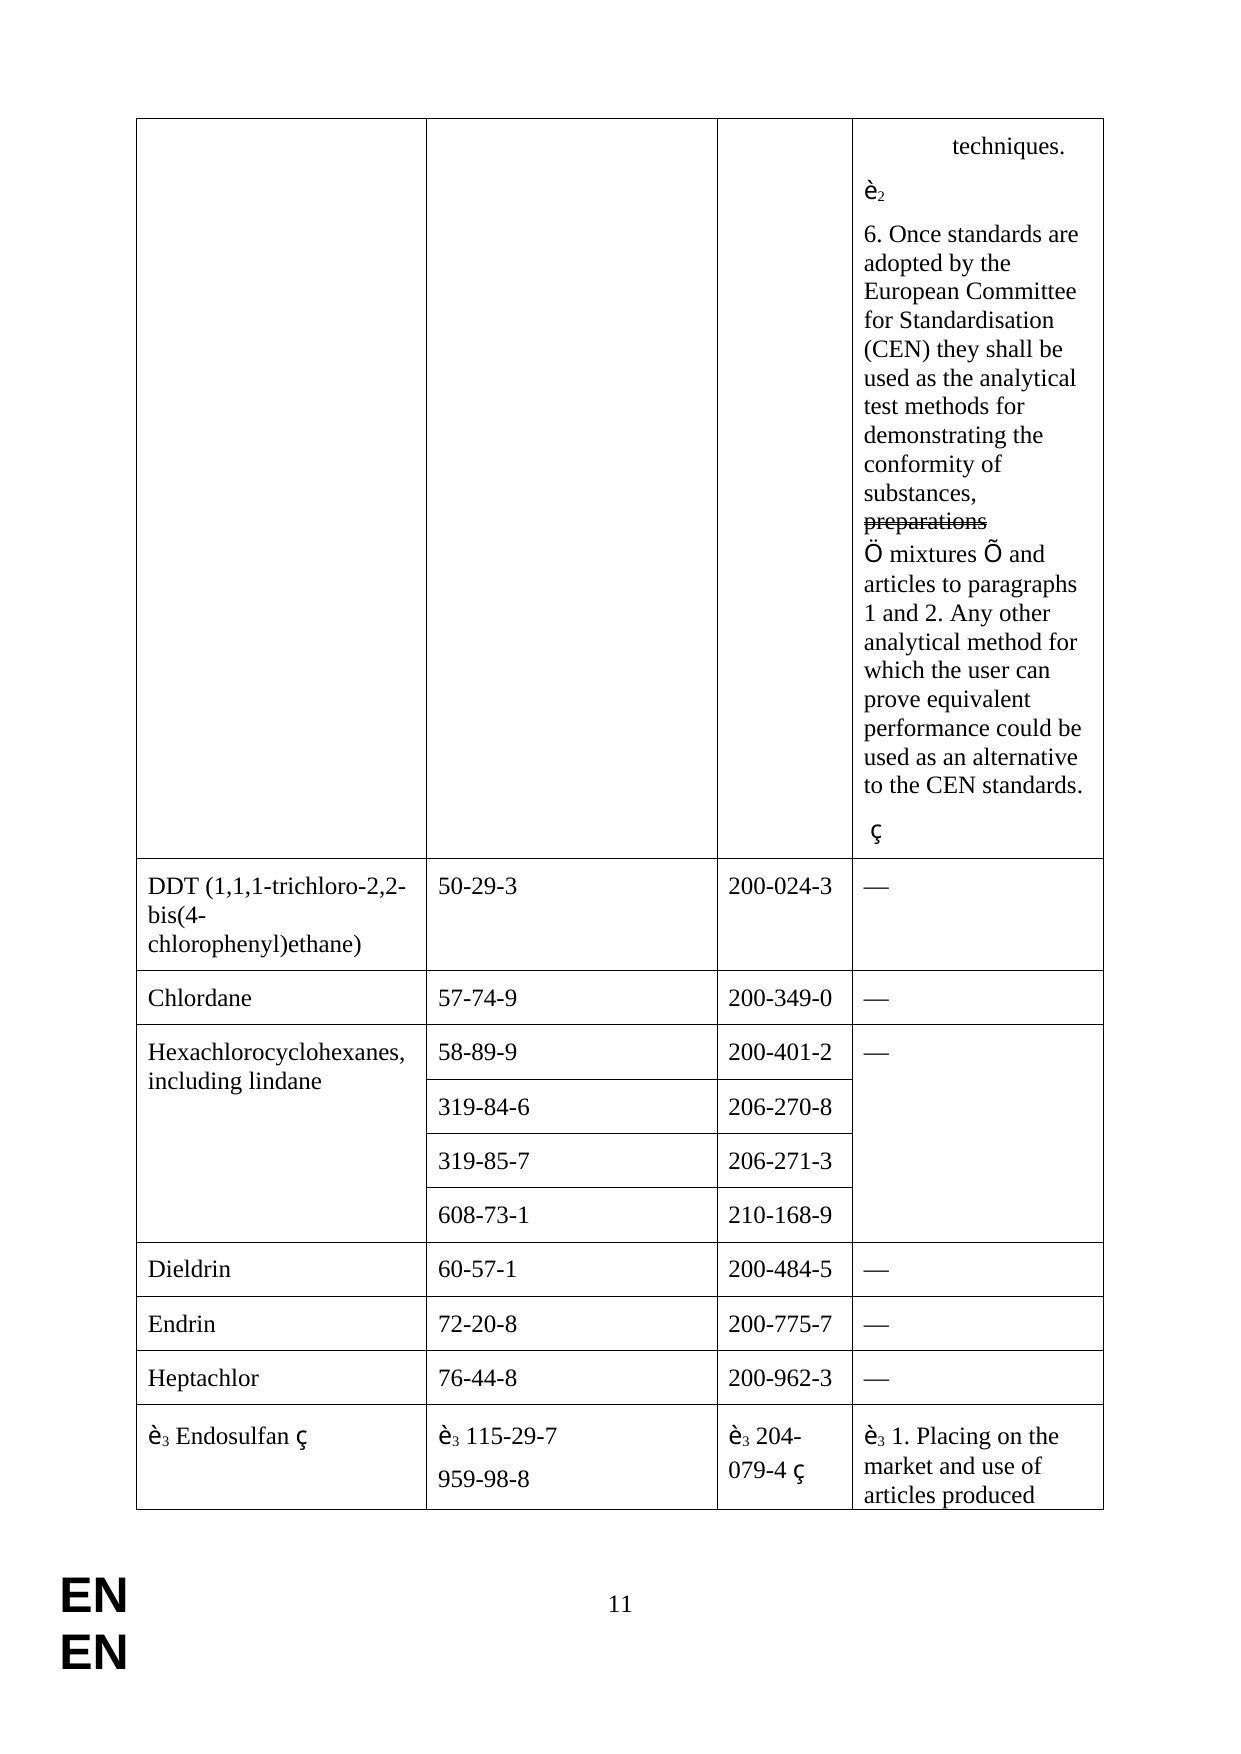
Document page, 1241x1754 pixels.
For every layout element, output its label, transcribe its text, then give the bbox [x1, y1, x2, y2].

table_cell — [853, 859, 1103, 970]
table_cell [853, 119, 1103, 858]
table_cell Dieldrin [137, 1243, 426, 1296]
table_cell 210-168-9 [718, 1188, 852, 1241]
table_cell — [853, 1025, 1103, 1241]
table_cell è3 204-079-4 ç [718, 1405, 852, 1509]
table_cell — [853, 971, 1103, 1024]
table_cell Chlordane [137, 971, 426, 1024]
table_cell 319-84-6 [427, 1080, 717, 1133]
table_cell 206-270-8 [718, 1080, 852, 1133]
table_cell 60-57-1 [427, 1243, 717, 1296]
table_cell Heptachlor [137, 1351, 426, 1404]
table_cell 200-962-3 [718, 1351, 852, 1404]
table_cell 319-85-7 [427, 1134, 717, 1187]
table_cell 200-401-2 [718, 1025, 852, 1079]
table_cell 200-024-3 [718, 859, 852, 970]
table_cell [718, 119, 852, 858]
table_cell Endrin [137, 1297, 426, 1350]
table_cell Hexachlorocyclohexanes, including lindane [137, 1025, 426, 1241]
table_cell 58-89-9 [427, 1025, 717, 1079]
table_cell 200-484-5 [718, 1243, 852, 1296]
table_cell — [853, 1297, 1103, 1350]
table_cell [427, 1405, 717, 1509]
table_cell 57-74-9 [427, 971, 717, 1024]
table_cell 608-73-1 [427, 1188, 717, 1241]
table_cell DDT (1,1,1-trichloro-2,2-bis(4-chlorophenyl)ethane) [137, 859, 426, 970]
table_cell 200-775-7 [718, 1297, 852, 1350]
table_cell 206-271-3 [718, 1134, 852, 1187]
table_cell è3 Endosulfan ç [137, 1405, 426, 1509]
table_cell — [853, 1351, 1103, 1404]
table_cell 200-349-0 [718, 971, 852, 1024]
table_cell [853, 1405, 1103, 1509]
table_cell 76-44-8 [427, 1351, 717, 1404]
table_cell 50-29-3 [427, 859, 717, 970]
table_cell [137, 119, 426, 858]
table_cell — [853, 1243, 1103, 1296]
table_cell 72-20-8 [427, 1297, 717, 1350]
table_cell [427, 119, 717, 858]
